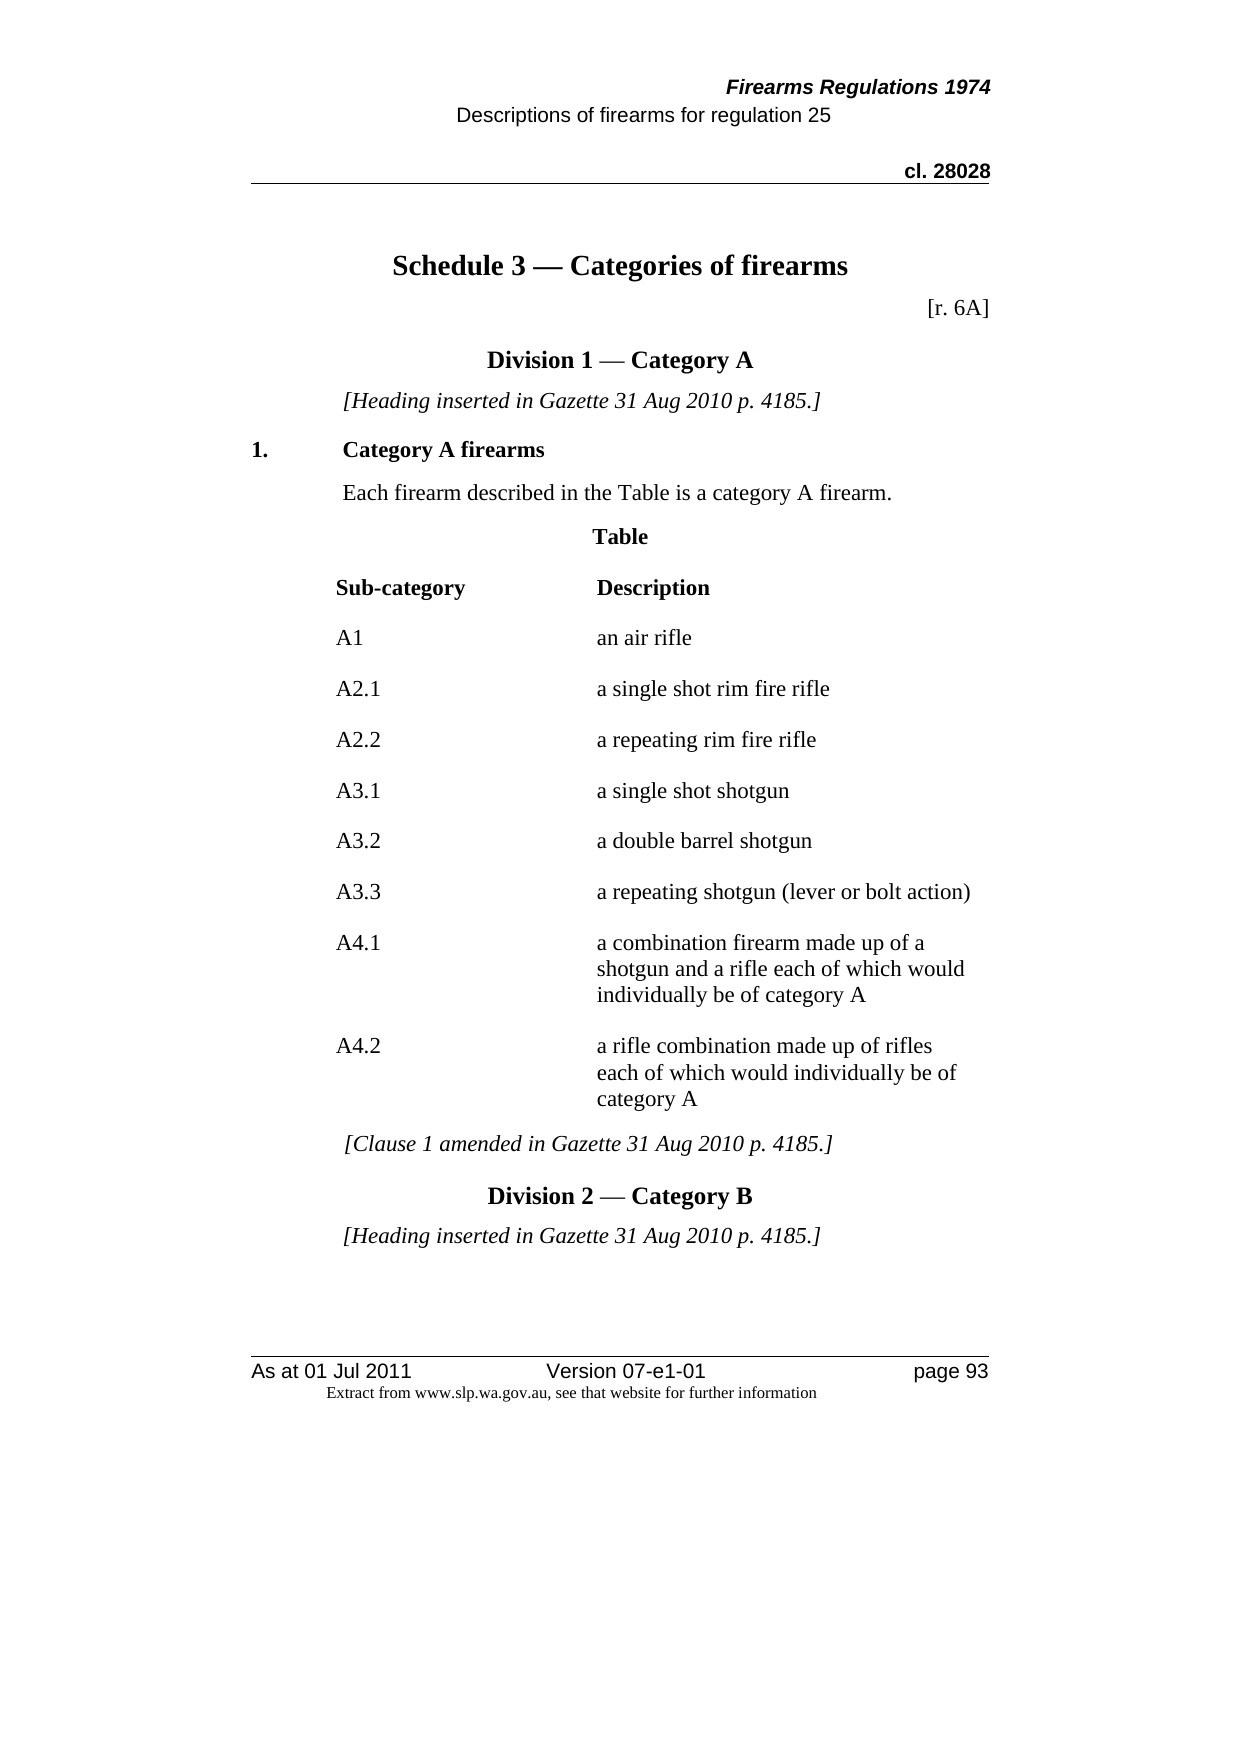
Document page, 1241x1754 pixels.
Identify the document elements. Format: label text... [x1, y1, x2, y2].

subtitle Division 2 — Category B [251, 1181, 989, 1210]
subtitle Schedule 3 — Categories of firearms [251, 248, 989, 282]
text Each firearm described in the Table is a category A firearm. [251, 479, 989, 505]
text [Clause 1 amended in Gazette 31 Aug 2010 p. 4185.] [251, 1130, 989, 1156]
subtitle Division 1 — Category A [251, 345, 989, 374]
text [r. 6A] [251, 294, 989, 320]
subtitle Table [266, 522, 974, 549]
subtitle [Heading inserted in Gazette 31 Aug 2010 p. 4185.] [251, 1222, 989, 1249]
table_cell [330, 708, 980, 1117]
subtitle [Heading inserted in Gazette 31 Aug 2010 p. 4185.] [251, 387, 989, 413]
subtitle 1. Category A firearms [251, 436, 989, 462]
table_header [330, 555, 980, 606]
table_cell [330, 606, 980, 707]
